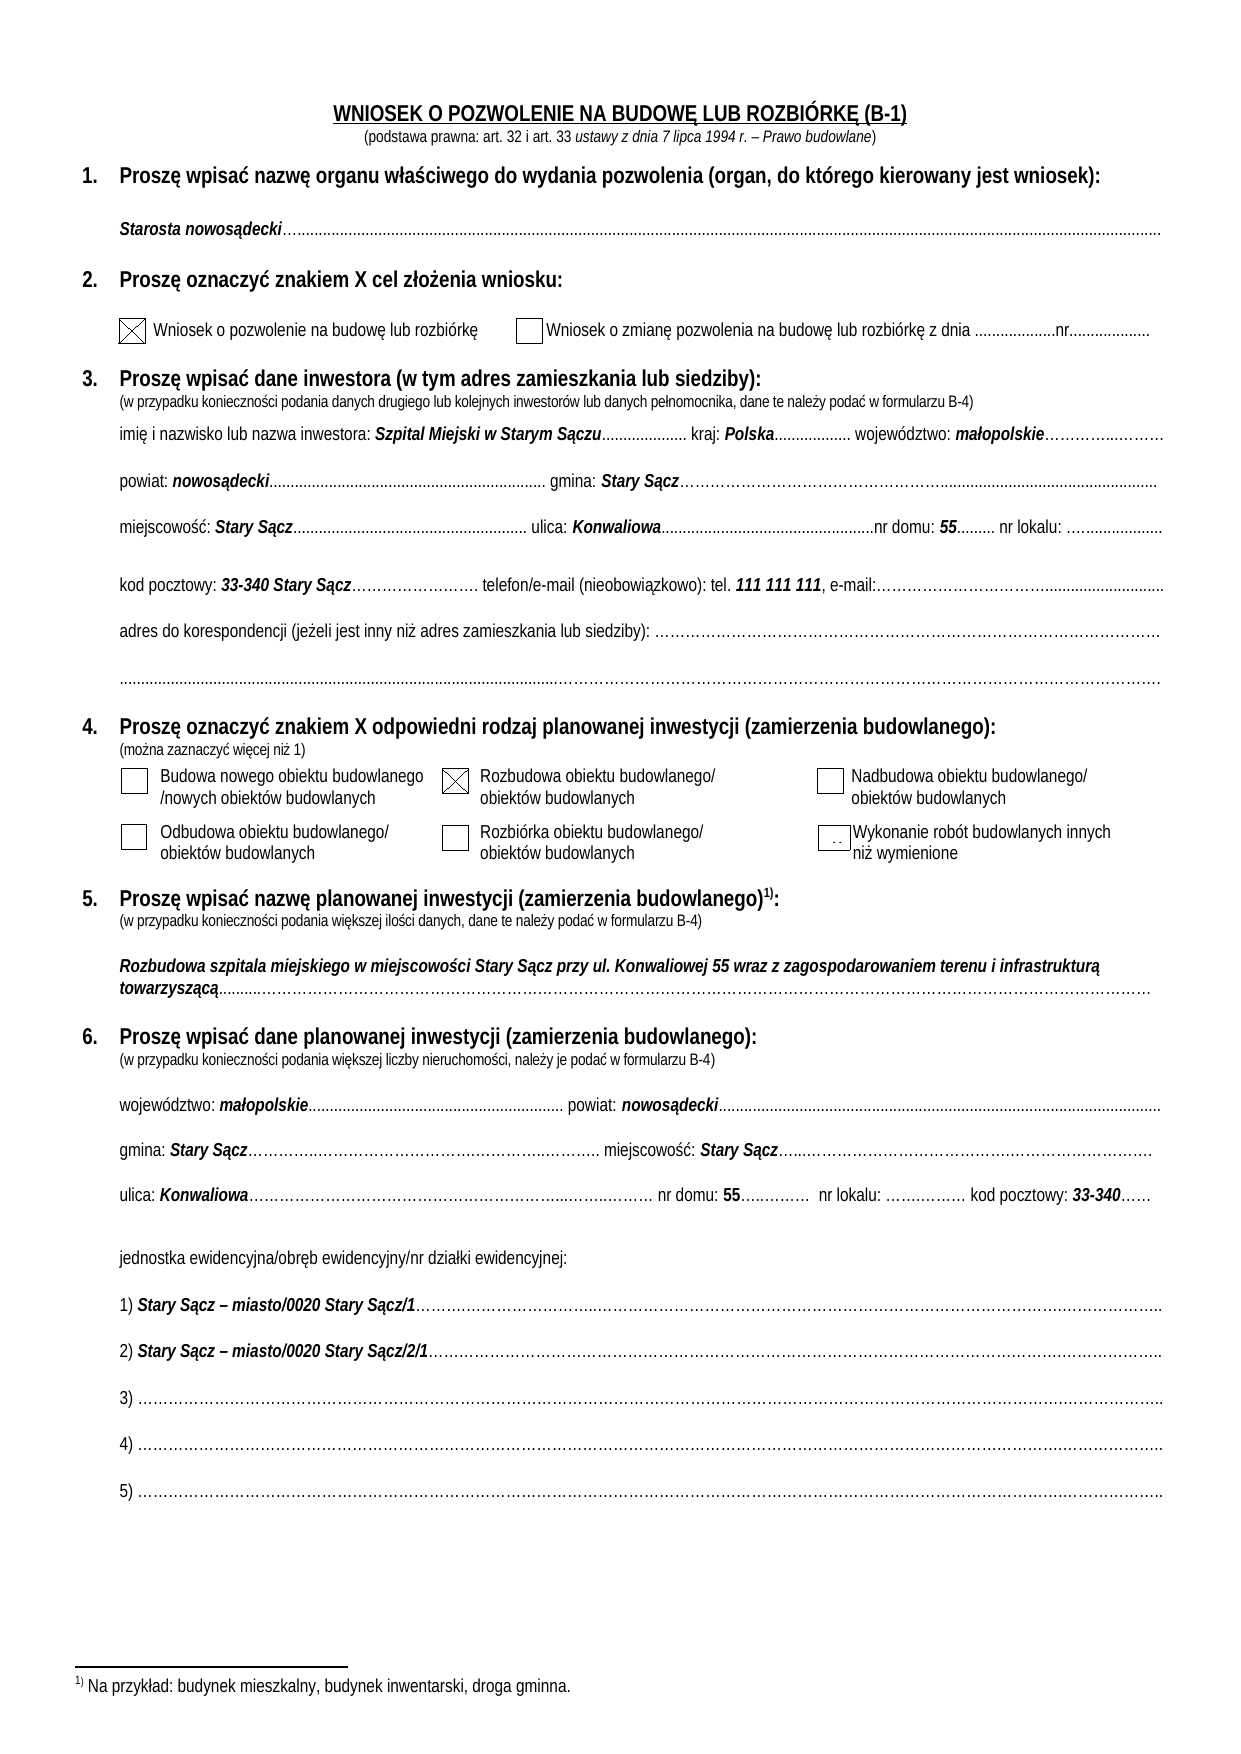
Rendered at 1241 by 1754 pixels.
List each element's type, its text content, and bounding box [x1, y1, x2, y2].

text województwo: małopolskie............................................................ powiat: nowosądecki........................................................................................................ [75, 1094, 1165, 1115]
list Proszę oznaczyć znakiem X cel złożenia wniosku: [82, 266, 1165, 292]
text (podstawa prawna: art. 32 i art. 33 ustawy z dnia 7 lipca 1994 r. – Prawo budowlane) [75, 126, 1165, 146]
list Starosta nowosądecki…........................................................................................................................................................................................................... [119, 217, 1165, 239]
table_header Budowa nowego obiektu budowlanego /nowych obiektów budowlanych [149, 765, 469, 821]
list kod pocztowy: 33-340 Stary Sącz……………………. telefon/e-mail (nieobowiązkowo): tel. 111 111 111, e-mail:……………………………............................ [119, 574, 1165, 595]
list Proszę wpisać dane inwestora (w tym adres zamieszkania lub siedziby): [82, 365, 1165, 392]
text (w przypadku konieczności podania większej liczby nieruchomości, należy je podać w formularzu B-4) [119, 1050, 1165, 1069]
list powiat: nowosądecki................................................................. gmina: Stary Sącz……………………………………………................................................... [119, 470, 1165, 491]
text 5) ……………………………………………………………………………………………………………………………………………………………….……………….. [75, 1480, 1165, 1501]
list jednostka ewidencyjna/obręb ewidencyjny/nr działki ewidencyjnej: [119, 1247, 1165, 1268]
text miejscowość: Stary Sącz....................................................... ulica: Konwaliowa..................................................nr domu: 55......... nr lokalu: …................... [109, 516, 1165, 538]
text 4) ……………………………………………………………………………………………………………………………………………………………….……………….. [75, 1433, 1165, 1455]
table_header Rozbudowa obiektu budowlanego/ obiektów budowlanych [469, 765, 840, 821]
text 3) ……………………………………………………………………………………………………………………………………………………………….……………….. [75, 1387, 1165, 1408]
table_cell Odbudowa obiektu budowlanego/ obiektów budowlanych [149, 821, 469, 876]
list Proszę wpisać nazwę planowanej inwestycji (zamierzenia budowlanego)): (w przypadku konieczności podania większej ilości danych, dane te należy podać w formularzu B-4) [82, 885, 1165, 930]
text 1) Stary Sącz – miasto/0020 Stary Sącz/1……….……………………..……………………………………………………………………………….……………….. [75, 1293, 1165, 1315]
table_cell Wykonanie robót budowlanych innych niż wymienione [833, 821, 1197, 876]
list adres do korespondencji (jeżeli jest inny niż adres zamieszkania lub siedziby): ……………………………………………………………………………………… [119, 620, 1165, 642]
list imię i nazwisko lub nazwa inwestora: Szpital Miejski w Starym Sączu.................... kraj: Polska.................. województwo: małopolskie…………...……… [119, 423, 1165, 445]
text 2) Stary Sącz – miasto/0020 Stary Sącz/2/1…………………………………………………………………………………………………………….……………….. [75, 1340, 1165, 1362]
text WNIOSEK O POZWOLENIE NA BUDOWĘ LUB ROZBIÓRKĘ (B-1) [75, 100, 1165, 126]
table_header Nadbudowa obiektu budowlanego/ obiektów budowlanych [840, 765, 1197, 821]
list Proszę wpisać dane planowanej inwestycji (zamierzenia budowlanego): [82, 1023, 1165, 1050]
text (w przypadku konieczności podania danych drugiego lub kolejnych inwestorów lub danych pełnomocnika, dane te należy podać w formularzu B-4) [119, 392, 1165, 411]
table_cell Rozbiórka obiektu budowlanego/ obiektów budowlanych [469, 821, 833, 876]
list Wniosek o pozwolenie na budowę lub rozbiórkę Wniosek o zmianę pozwolenia na budowę lub rozbiórkę z dnia ...................nr................... [543, 319, 1165, 340]
text Rozbudowa szpitala miejskiego w miejscowości Stary Sącz przy ul. Konwaliowej 55 wraz z zagospodarowaniem terenu i infrastrukturą towarzyszącą..........………………………………………………………………………………………………………………………………………………………… [119, 955, 1165, 998]
text gmina: Stary Sącz…………..………………………….…………..……….. miejscowość: Stary Sącz…...………………………………….………………………. [75, 1139, 1165, 1160]
list Proszę wpisać nazwę organu właściwego do wydania pozwolenia (organ, do którego kierowany jest wniosek): [82, 162, 1165, 189]
list Proszę oznaczyć znakiem X odpowiedni rodzaj planowanej inwestycji (zamierzenia budowlanego): (można zaznaczyć więcej niż 1) [82, 713, 1165, 759]
list .......................................................................................................………………………………………………………………………………………………………. [119, 667, 1165, 688]
text ulica: Konwaliowa……………………………………………………...……..……… nr domu: 55…..……… nr lokalu: …….……… kod pocztowy: 33-340…… [75, 1183, 1165, 1205]
